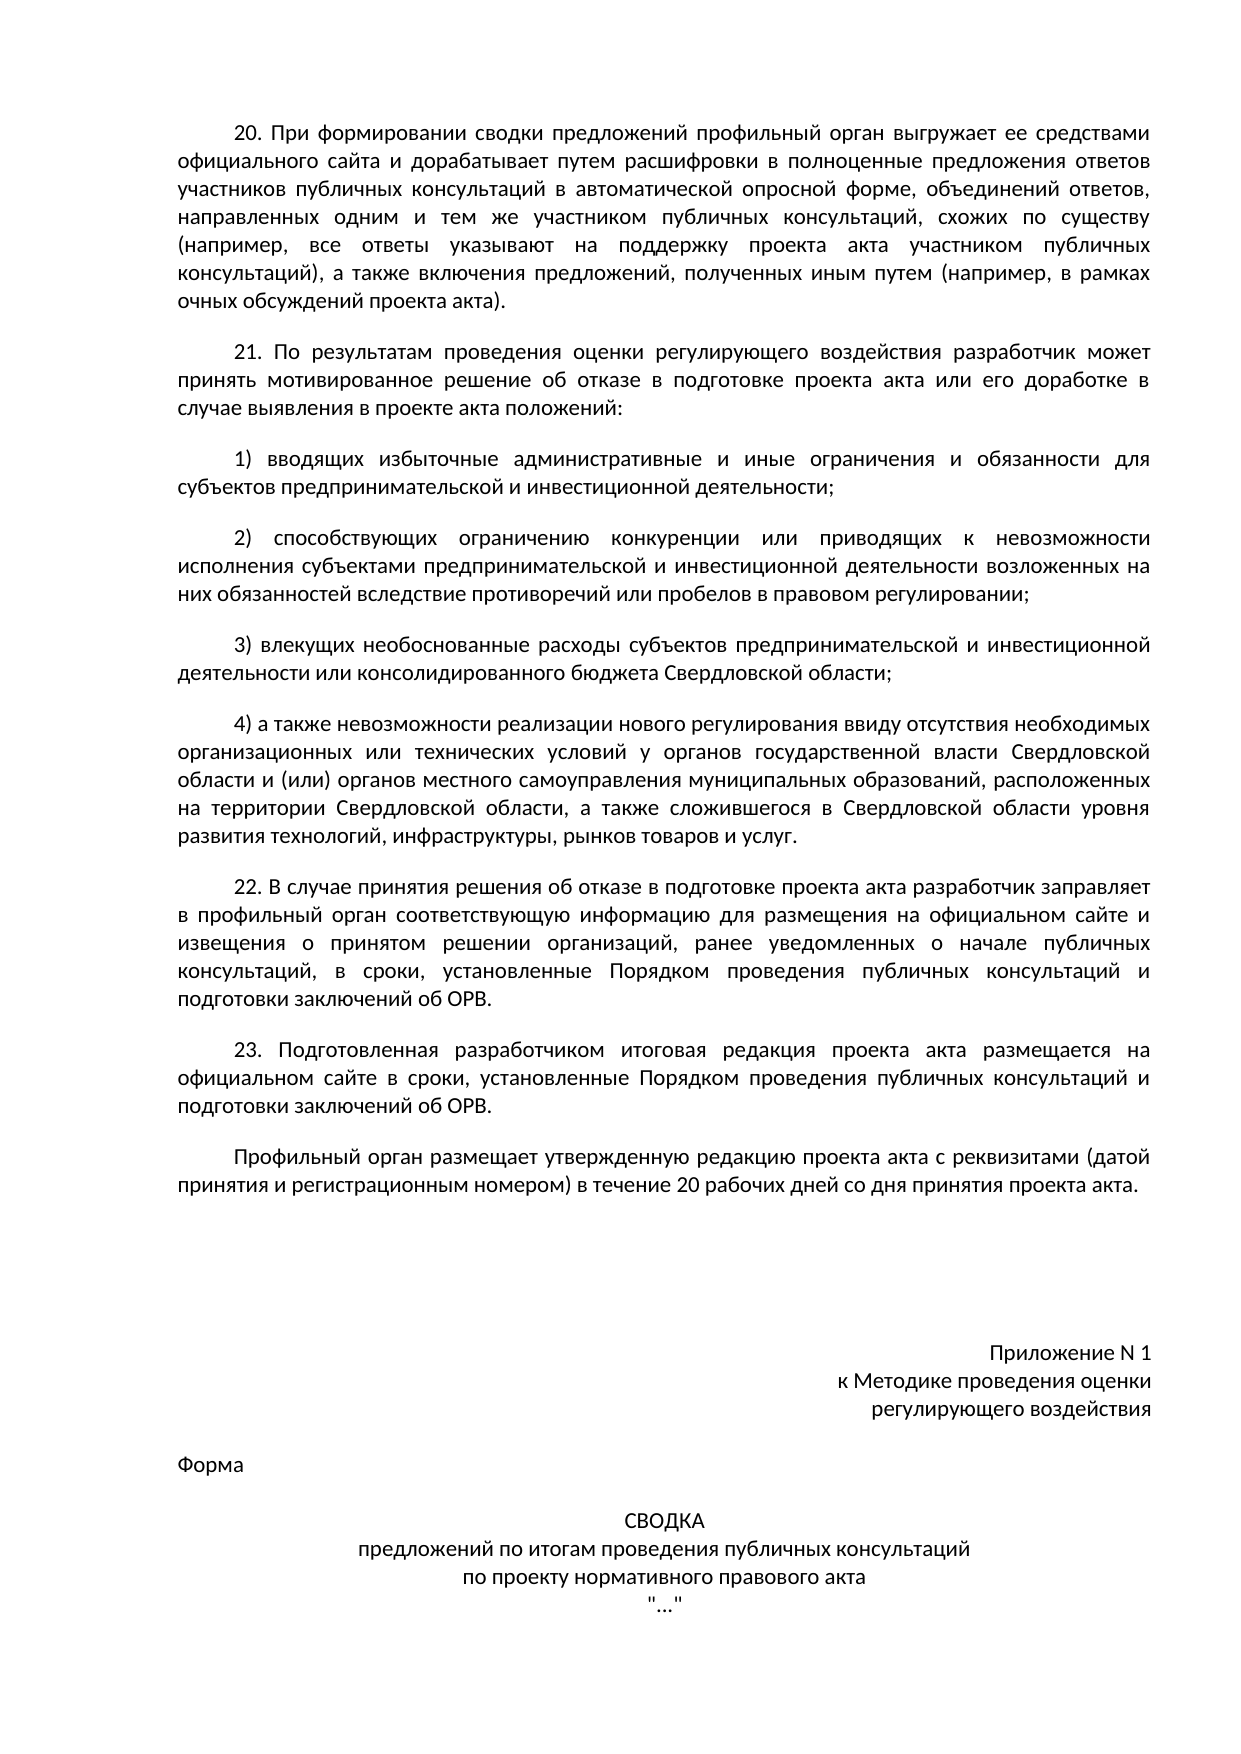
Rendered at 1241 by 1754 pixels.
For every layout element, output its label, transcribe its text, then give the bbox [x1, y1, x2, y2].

text Приложение N 1 [177, 1338, 1152, 1366]
text 1) вводящих избыточные административные и иные ограничения и обязанности для субъектов предпринимательской и инвестиционной деятельности; [177, 444, 1152, 500]
text 4) а также невозможности реализации нового регулирования ввиду отсутствия необходимых организационных или технических условий у органов государственной власти Свердловской области и (или) органов местного самоуправления муниципальных образований, расположенных на территории Свердловской области, а также сложившегося в Свердловской области уровня развития технологий, инфраструктуры, рынков товаров и услуг. [177, 709, 1152, 849]
text предложений по итогам проведения публичных консультаций [177, 1534, 1152, 1562]
text 2) способствующих ограничению конкуренции или приводящих к невозможности исполнения субъектами предпринимательской и инвестиционной деятельности возложенных на них обязанностей вследствие противоречий или пробелов в правовом регулировании; [177, 523, 1152, 607]
text 23. Подготовленная разработчиком итоговая редакция проекта акта размещается на официальном сайте в сроки, установленные Порядком проведения публичных консультаций и подготовки заключений об ОРВ. [177, 1035, 1152, 1119]
text регулирующего воздействия [177, 1394, 1152, 1422]
text по проекту нормативного правового акта [177, 1562, 1152, 1590]
text 22. В случае принятия решения об отказе в подготовке проекта акта разработчик заправляет в профильный орган соответствующую информацию для размещения на официальном сайте и извещения о принятом решении организаций, ранее уведомленных о начале публичных консультаций, в сроки, установленные Порядком проведения публичных консультаций и подготовки заключений об ОРВ. [177, 872, 1152, 1012]
text 3) влекущих необоснованные расходы субъектов предпринимательской и инвестиционной деятельности или консолидированного бюджета Свердловской области; [177, 630, 1152, 686]
text к Методике проведения оценки [177, 1366, 1152, 1394]
text Форма [177, 1450, 1152, 1478]
text "..." [177, 1590, 1152, 1618]
text Профильный орган размещает утвержденную редакцию проекта акта с реквизитами (датой принятия и регистрационным номером) в течение 20 рабочих дней со дня принятия проекта акта. [177, 1142, 1152, 1198]
text СВОДКА [177, 1506, 1152, 1534]
text 21. По результатам проведения оценки регулирующего воздействия разработчик может принять мотивированное решение об отказе в подготовке проекта акта или его доработке в случае выявления в проекте акта положений: [177, 337, 1152, 421]
text 20. При формировании сводки предложений профильный орган выгружает ее средствами официального сайта и дорабатывает путем расшифровки в полноценные предложения ответов участников публичных консультаций в автоматической опросной форме, объединений ответов, направленных одним и тем же участником публичных консультаций, схожих по существу (например, все ответы указывают на поддержку проекта акта участником публичных консультаций), а также включения предложений, полученных иным путем (например, в рамках очных обсуждений проекта акта). [177, 118, 1152, 314]
